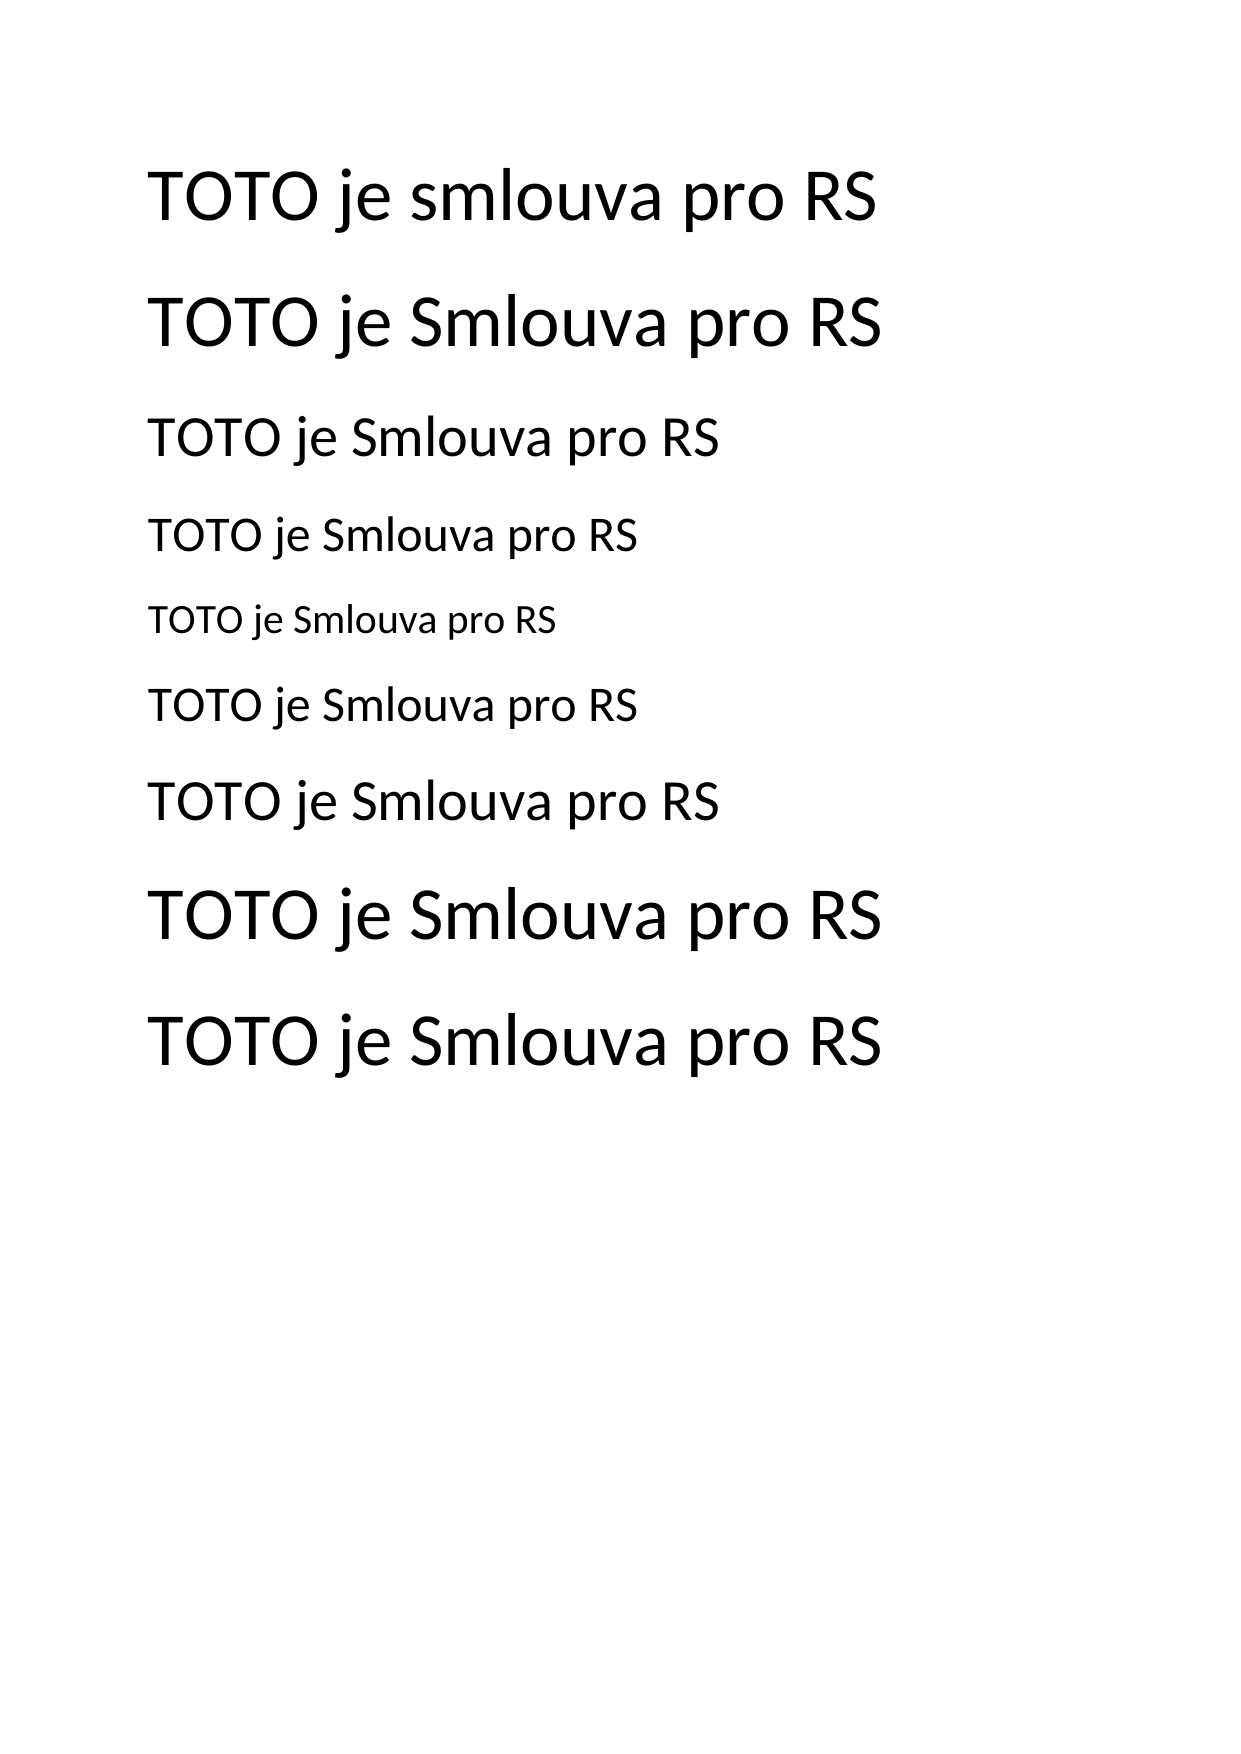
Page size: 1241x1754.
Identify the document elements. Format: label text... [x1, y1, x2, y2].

text TOTO je Smlouva pro RS [148, 502, 1093, 563]
text TOTO je Smlouva pro RS [148, 400, 1093, 471]
text TOTO je smlouva pro RS [148, 148, 1093, 239]
text TOTO je Smlouva pro RS [148, 866, 1093, 958]
text TOTO je Smlouva pro RS [148, 673, 1093, 734]
text TOTO je Smlouva pro RS [148, 593, 1093, 644]
text TOTO je Smlouva pro RS [148, 274, 1093, 365]
text TOTO je Smlouva pro RS [148, 763, 1093, 835]
text TOTO je Smlouva pro RS [148, 992, 1093, 1084]
